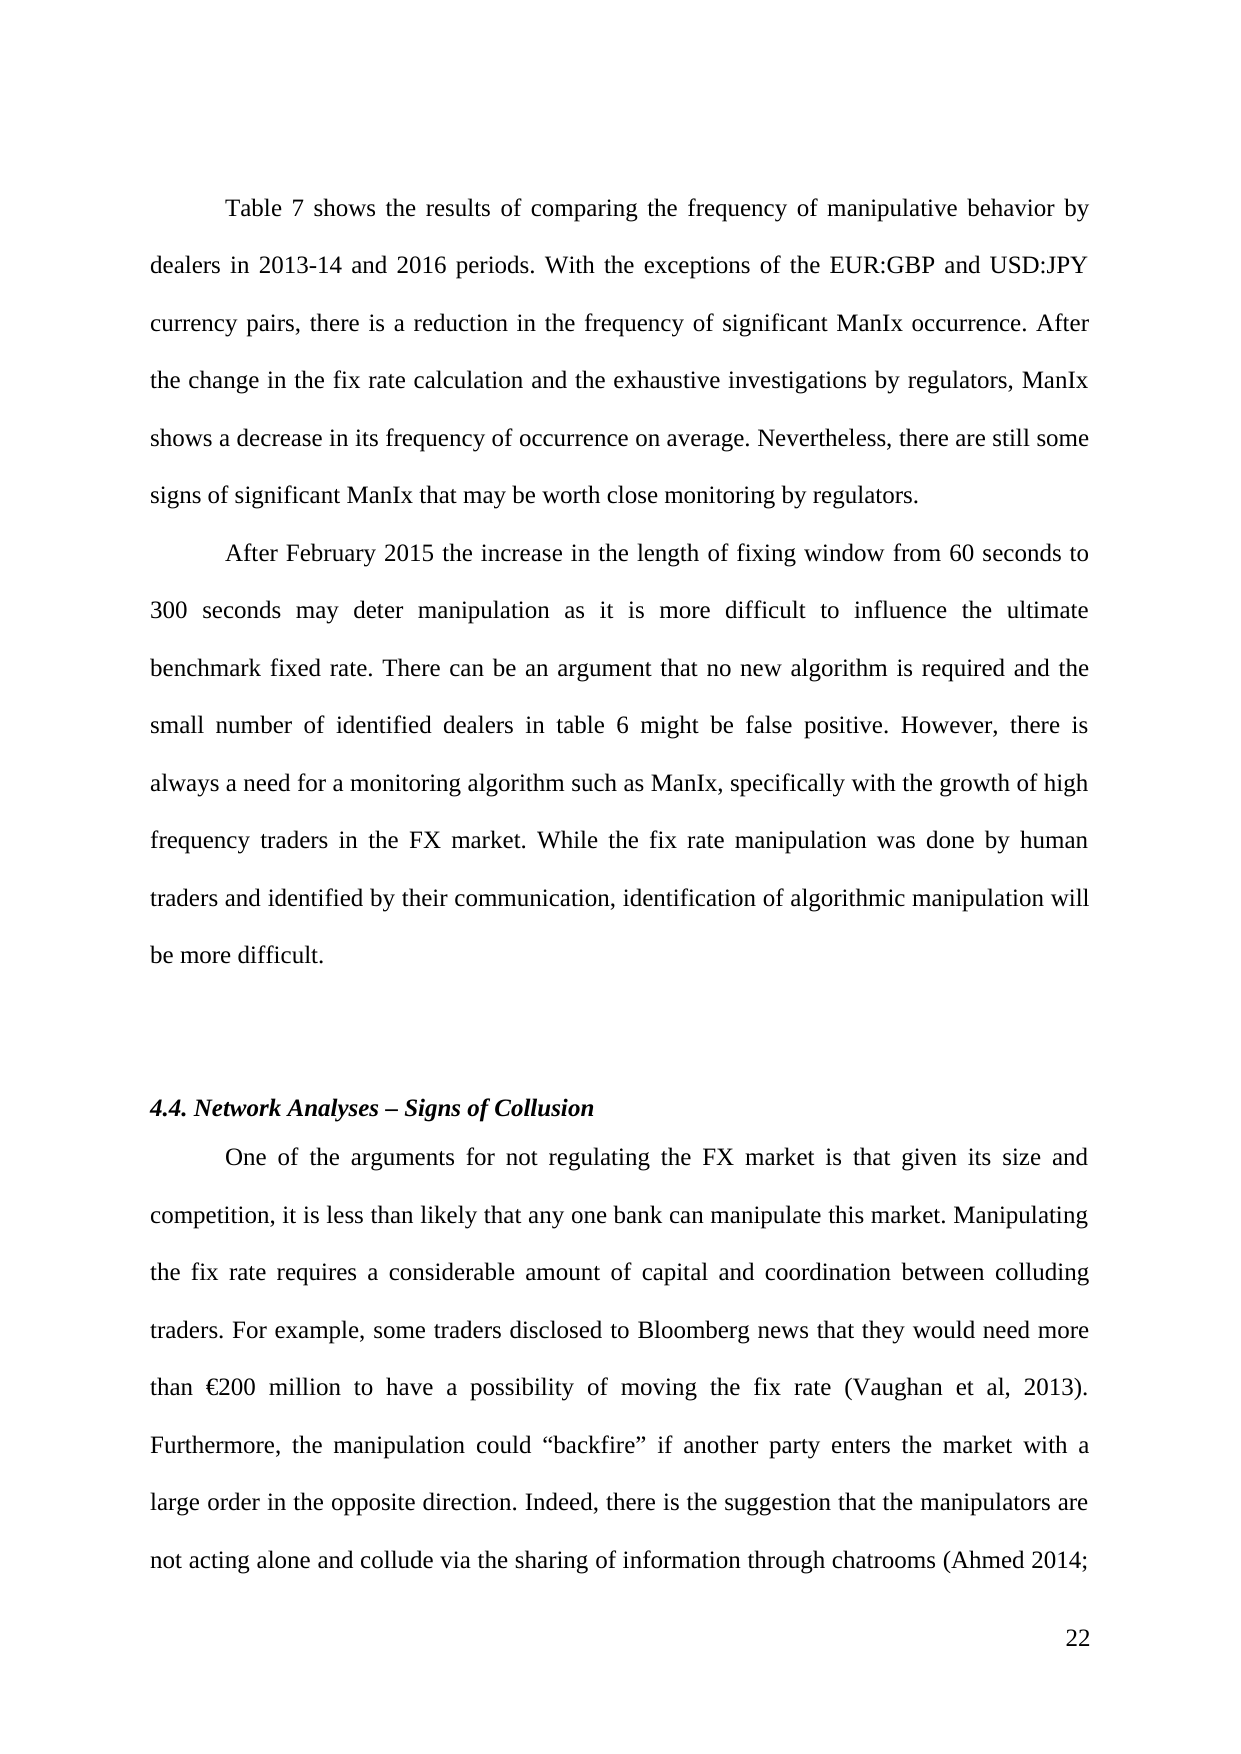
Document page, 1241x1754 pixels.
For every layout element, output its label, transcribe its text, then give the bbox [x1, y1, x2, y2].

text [150, 1142, 1090, 1574]
text Table 7 shows the results of comparing the frequency of manipulative behavior by dealers in 2013-14 and 2016 periods. With the exceptions of the EUR:GBP and USD:JPY currency pairs, there is a reduction in the frequency of significant ManIx occurrence. After the change in the fix rate calculation and the exhaustive investigations by regulators, ManIx shows a decrease in its frequency of occurrence on average. Nevertheless, there are still some signs of significant ManIx that may be worth close monitoring by regulators. [150, 193, 1090, 509]
text After February 2015 the increase in the length of fixing window from 60 seconds to 300 seconds may deter manipulation as it is more difficult to influence the ultimate benchmark fixed rate. There can be an argument that no new algorithm is required and the small number of identified dealers in table 6 might be false positive. However, there is always a need for a monitoring algorithm such as ManIx, specifically with the growth of high frequency traders in the FX market. While the fix rate manipulation was done by human traders and identified by their communication, identification of algorithmic manipulation will be more difficult. [150, 538, 1090, 969]
subtitle 4.4. Network Analyses – Signs of Collusion [150, 1093, 1031, 1122]
